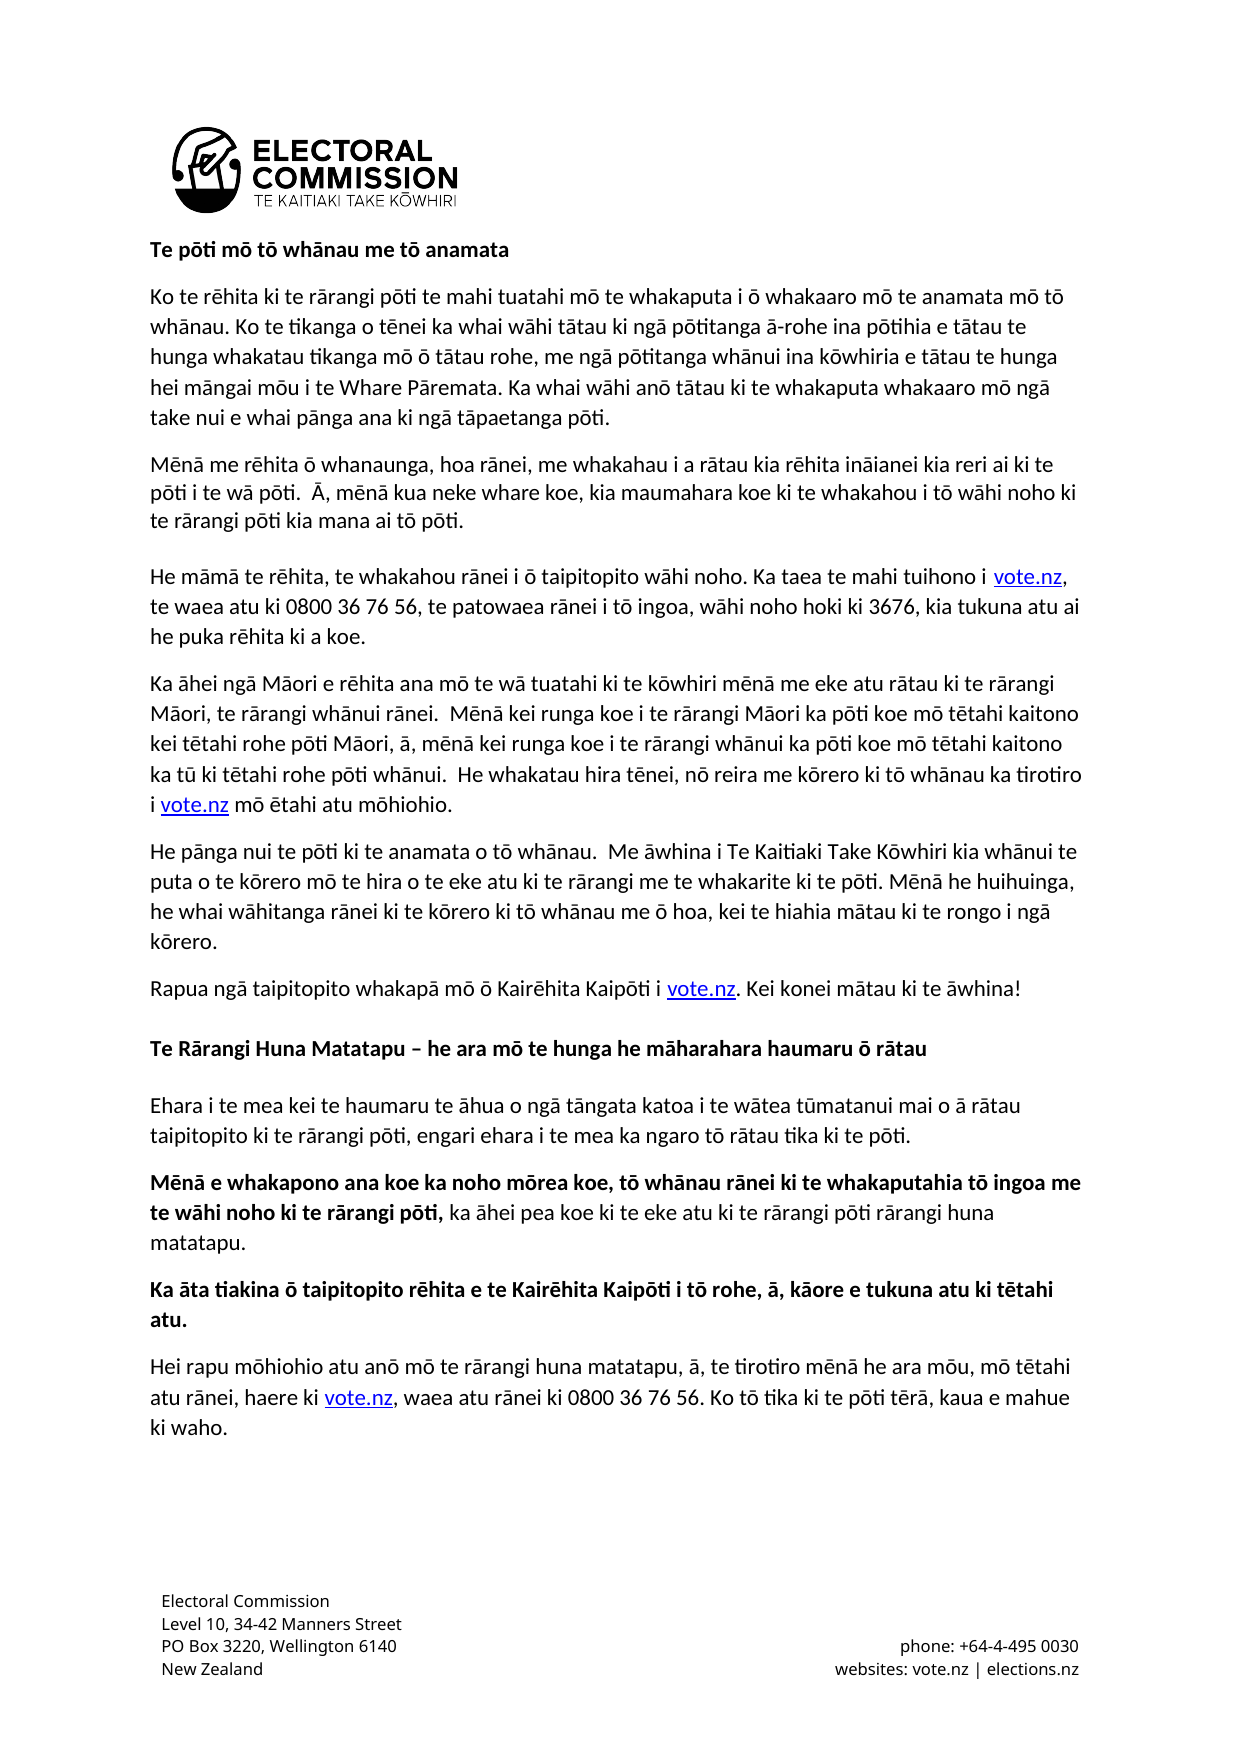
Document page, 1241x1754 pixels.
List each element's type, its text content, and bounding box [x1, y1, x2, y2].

text Mēnā me rēhita ō whanaunga, hoa rānei, me whakahau i a rātau kia rēhita ināianei kia reri ai ki te pōti i te wā pōti. Ā, mēnā kua neke whare koe, kia maumahara koe ki te whakahou i tō wāhi noho ki te rārangi pōti kia mana ai tō pōti. [150, 450, 1090, 534]
text Ka āta tiakina ō taipitopito rēhita e te Kairēhita Kaipōti i tō rohe, ā, kāore e tukuna atu ki tētahi atu. [150, 1275, 1090, 1333]
text Rapua ngā taipitopito whakapā mō ō Kairēhita Kaipōti i vote.nz. Kei konei mātau ki te āwhina! [150, 974, 1090, 1002]
text Te Rārangi Huna Matatapu – he ara mō te hunga he māharahara haumaru ō rātau [150, 1034, 1090, 1062]
text Ko te rēhita ki te rārangi pōti te mahi tuatahi mō te whakaputa i ō whakaaro mō te anamata mō tō whānau. Ko te tikanga o tēnei ka whai wāhi tātau ki ngā pōtitanga ā-rohe ina pōtihia e tātau te hunga whakatau tikanga mō ō tātau rohe, me ngā pōtitanga whānui ina kōwhiria e tātau te hunga hei māngai mōu i te Whare Pāremata. Ka whai wāhi anō tātau ki te whakaputa whakaaro mō ngā take nui e whai pānga ana ki ngā tāpaetanga pōti. [150, 282, 1090, 431]
text Te pōti mō tō whānau me tō anamata [150, 235, 1090, 263]
text He māmā te rēhita, te whakahou rānei i ō taipitopito wāhi noho. Ka taea te mahi tuihono i vote.nz, te waea atu ki 0800 36 76 56, te patowaea rānei i tō ingoa, wāhi noho hoki ki 3676, kia tukuna atu ai he puka rēhita ki a koe. [150, 562, 1090, 650]
text Ehara i te mea kei te haumaru te āhua o ngā tāngata katoa i te wātea tūmatanui mai o ā rātau taipitopito ki te rārangi pōti, engari ehara i te mea ka ngaro tō rātau tika ki te pōti. [150, 1091, 1090, 1149]
picture [150, 104, 479, 236]
text Mēnā e whakapono ana koe ka noho mōrea koe, tō whānau rānei ki te whakaputahia tō ingoa me te wāhi noho ki te rārangi pōti, ka āhei pea koe ki te eke atu ki te rārangi pōti rārangi huna matatapu. [150, 1168, 1090, 1256]
text He pānga nui te pōti ki te anamata o tō whānau. Me āwhina i Te Kaitiaki Take Kōwhiri kia whānui te puta o te kōrero mō te hira o te eke atu ki te rārangi me te whakarite ki te pōti. Mēnā he huihuinga, he whai wāhitanga rānei ki te kōrero ki tō whānau me ō hoa, kei te hiahia mātau ki te rongo i ngā kōrero. [150, 837, 1090, 956]
text Hei rapu mōhiohio atu anō mō te rārangi huna matatapu, ā, te tirotiro mēnā he ara mōu, mō tētahi atu rānei, haere ki vote.nz, waea atu rānei ki 0800 36 76 56. Ko tō tika ki te pōti tērā, kaua e mahue ki waho. [150, 1352, 1090, 1441]
text Ka āhei ngā Māori e rēhita ana mō te wā tuatahi ki te kōwhiri mēnā me eke atu rātau ki te rārangi Māori, te rārangi whānui rānei. Mēnā kei runga koe i te rārangi Māori ka pōti koe mō tētahi kaitono kei tētahi rohe pōti Māori, ā, mēnā kei runga koe i te rārangi whānui ka pōti koe mō tētahi kaitono ka tū ki tētahi rohe pōti whānui. He whakatau hira tēnei, nō reira me kōrero ki tō whānau ka tirotiro i vote.nz mō ētahi atu mōhiohio. [150, 669, 1090, 818]
